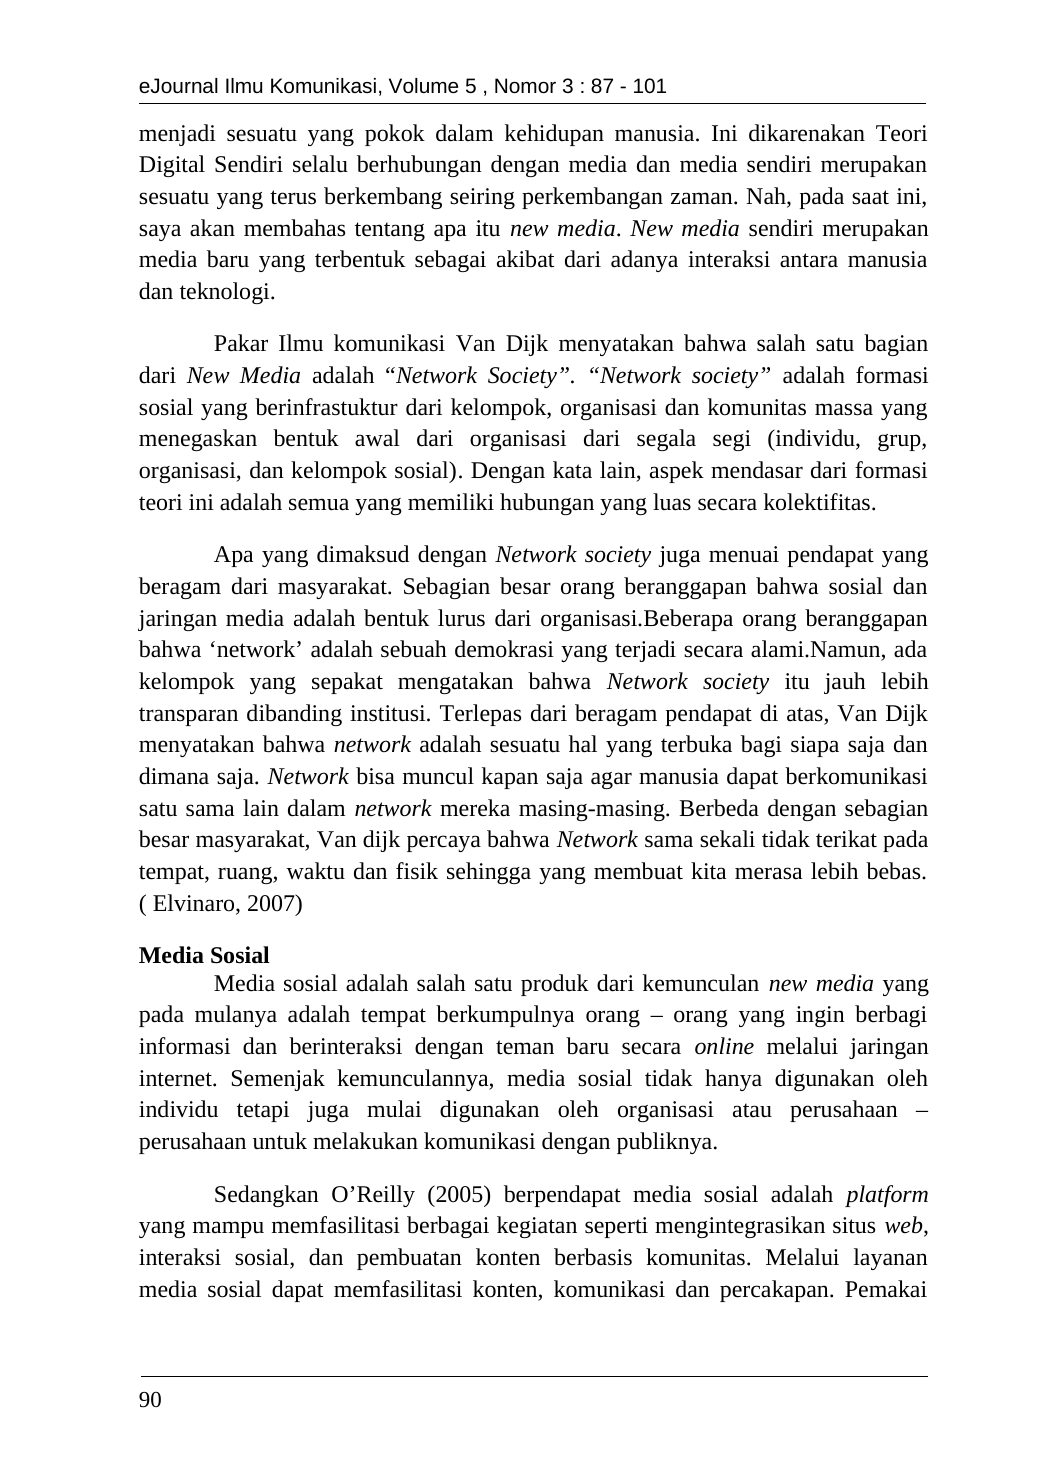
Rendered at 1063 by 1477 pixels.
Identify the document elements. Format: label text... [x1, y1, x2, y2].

text Media Sosial [139, 941, 929, 969]
text Pakar Ilmu komunikasi Van Dijk menyatakan bahwa salah satu bagian dari New Media adalah “Network Society”. “Network society” adalah formasi sosial yang berinfrastuktur dari kelompok, organisasi dan komunitas massa yang menegaskan bentuk awal dari organisasi dari segala segi (individu, grup, organisasi, dan kelompok sosial). Dengan kata lain, aspek mendasar dari formasi teori ini adalah semua yang memiliki hubungan yang luas secara kolektifitas. [139, 329, 929, 515]
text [139, 119, 929, 304]
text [139, 1179, 929, 1302]
text Apa yang dimaksud dengan Network society juga menuai pendapat yang beragam dari masyarakat. Sebagian besar orang beranggapan bahwa sosial dan jaringan media adalah bentuk lurus dari organisasi.Beberapa orang beranggapan bahwa ‘network’ adalah sebuah demokrasi yang terjadi secara alami.Namun, ada kelompok yang sepakat mengatakan bahwa Network society itu jauh lebih transparan dibanding institusi. Terlepas dari beragam pendapat di atas, Van Dijk menyatakan bahwa network adalah sesuatu hal yang terbuka bagi siapa saja dan dimana saja. Network bisa muncul kapan saja agar manusia dapat berkomunikasi satu sama lain dalam network mereka masing-masing. Berbeda dengan sebagian besar masyarakat, Van dijk percaya bahwa Network sama sekali tidak terikat pada tempat, ruang, waktu dan fisik sehingga yang membuat kita merasa lebih bebas.( Elvinaro, 2007) [139, 540, 929, 916]
text Media sosial adalah salah satu produk dari kemunculan new media yang pada mulanya adalah tempat berkumpulnya orang – orang yang ingin berbagi informasi dan berinteraksi dengan teman baru secara online melalui jaringan internet. Semenjak kemunculannya, media sosial tidak hanya digunakan oleh individu tetapi juga mulai digunakan oleh organisasi atau perusahaan – perusahaan untuk melakukan komunikasi dengan publiknya. [139, 969, 929, 1155]
